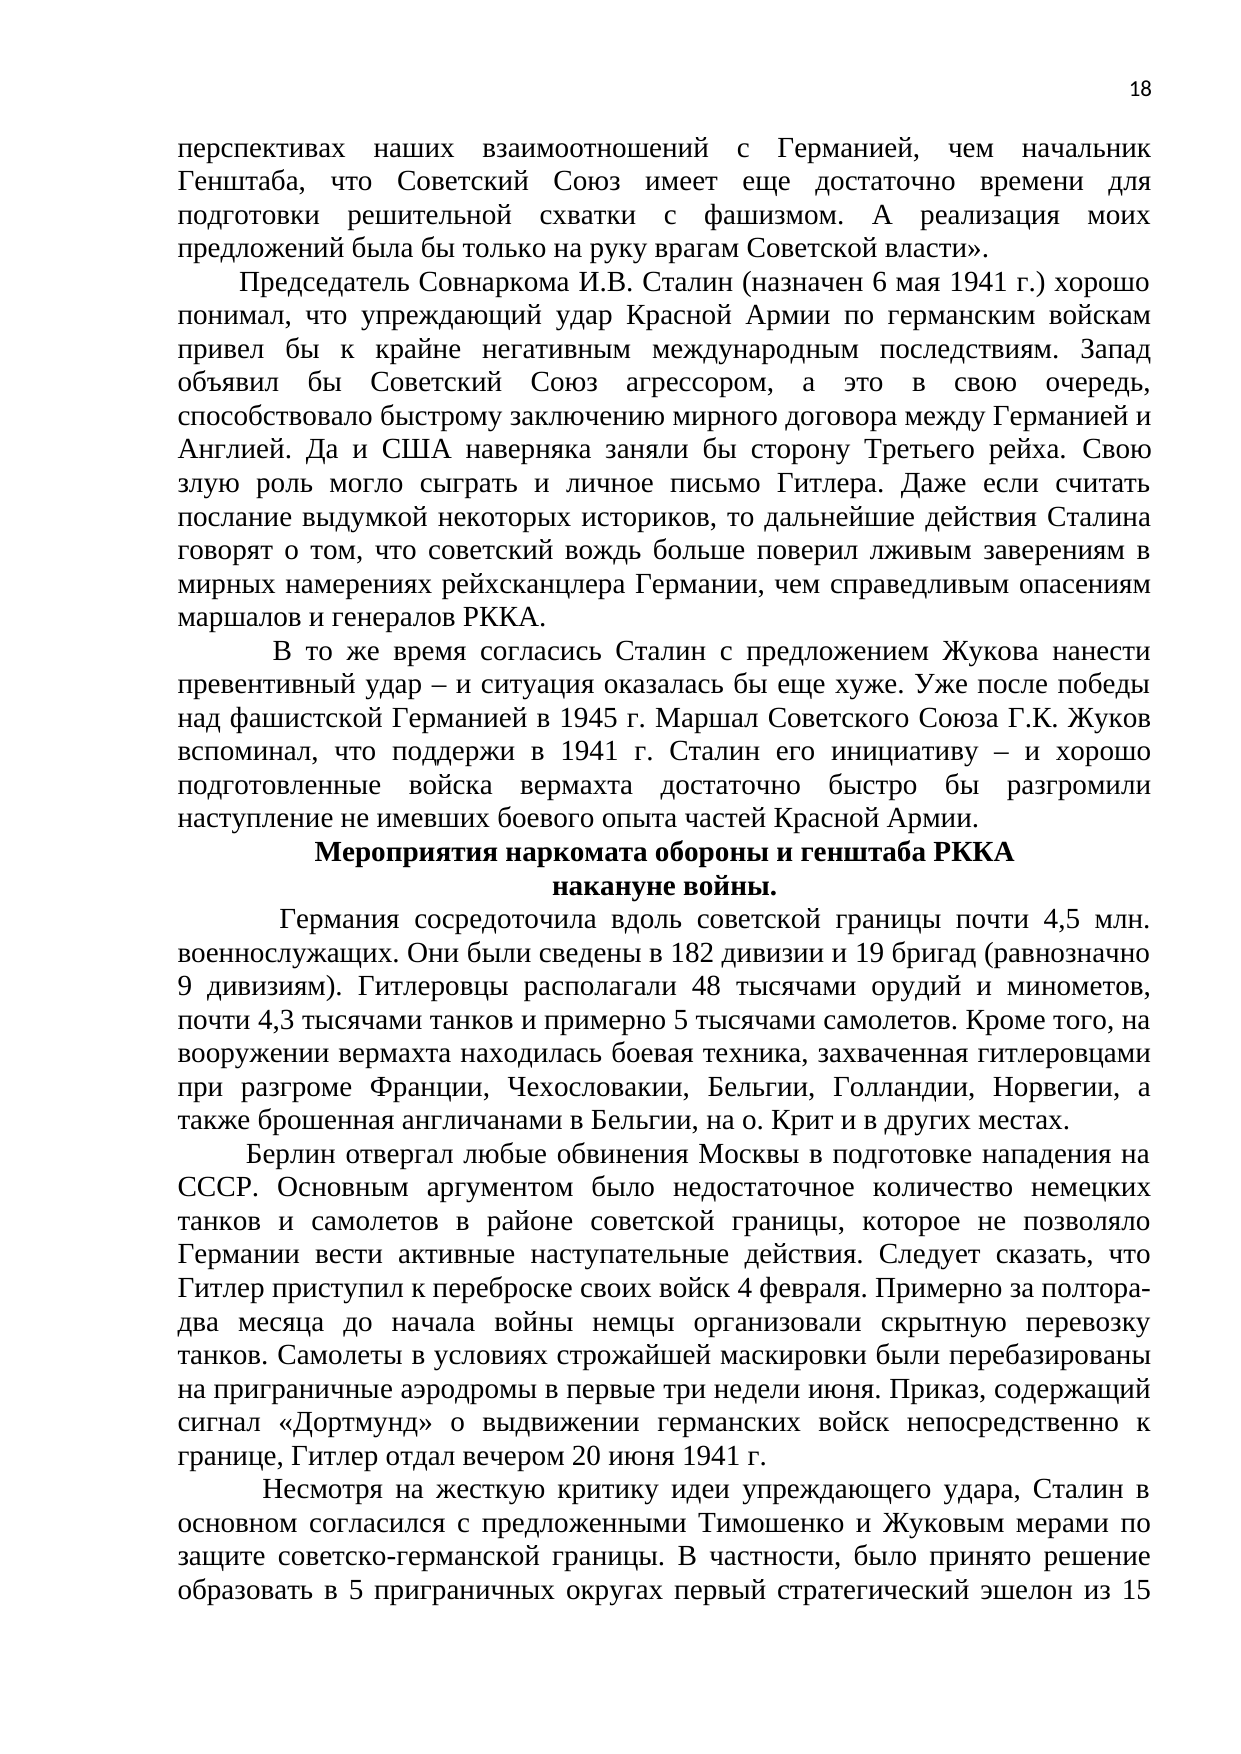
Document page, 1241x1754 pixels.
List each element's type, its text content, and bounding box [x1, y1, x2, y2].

text В то же время согласись Сталин с предложением Жукова нанести превентивный удар – и ситуация оказалась бы еще хуже. Уже после победы над фашистской Германией в 1945 г. Маршал Советского Союза Г.К. Жуков вспоминал, что поддержи в 1941 г. Сталин его инициативу – и хорошо подготовленные войска вермахта достаточно быстро бы разгромили наступление не имевших боевого опыта частей Красной Армии. [177, 633, 1152, 834]
text Берлин отвергал любые обвинения Москвы в подготовке нападения на СССР. Основным аргументом было недостаточное количество немецких танков и самолетов в районе советской границы, которое не позволяло Германии вести активные наступательные действия. Следует сказать, что Гитлер приступил к переброске своих войск 4 февраля. Примерно за полтора-два месяца до начала войны немцы организовали скрытную перевозку танков. Самолеты в условиях строжайшей маскировки были перебазированы на приграничные аэродромы в первые три недели июня. Приказ, содержащий сигнал «Дортмунд» о выдвижении германских войск непосредственно к границе, Гитлер отдал вечером 20 июня 1941 г. [177, 1136, 1152, 1471]
text Председатель Совнаркома И.В. Сталин (назначен 6 мая 1941 г.) хорошо понимал, что упреждающий удар Красной Армии по германским войскам привел бы к крайне негативным международным последствиям. Запад объявил бы Советский Союз агрессором, а это в свою очередь, способствовало быстрому заключению мирного договора между Германией и Англией. Да и США наверняка заняли бы сторону Третьего рейха. Свою злую роль могло сыграть и личное письмо Гитлера. Даже если считать послание выдумкой некоторых историков, то дальнейшие действия Сталина говорят о том, что советский вождь больше поверил лживым заверениям в мирных намерениях рейхсканцлера Германии, чем справедливым опасениям маршалов и генералов РККА. [177, 264, 1152, 633]
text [177, 130, 1152, 264]
text накануне войны. [177, 868, 1152, 901]
text Германия сосредоточила вдоль советской границы почти 4,5 млн. военнослужащих. Они были сведены в 182 дивизии и 19 бригад (равнозначно 9 дивизиям). Гитлеровцы располагали 48 тысячами орудий и минометов, почти 4,3 тысячами танков и примерно 5 тысячами самолетов. Кроме того, на вооружении вермахта находилась боевая техника, захваченная гитлеровцами при разгроме Франции, Чехословакии, Бельгии, Голландии, Норвегии, а также брошенная англичанами в Бельгии, на о. Крит и в других местах. [177, 901, 1152, 1136]
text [177, 1471, 1152, 1606]
text Мероприятия наркомата обороны и генштаба РККА [177, 834, 1152, 868]
